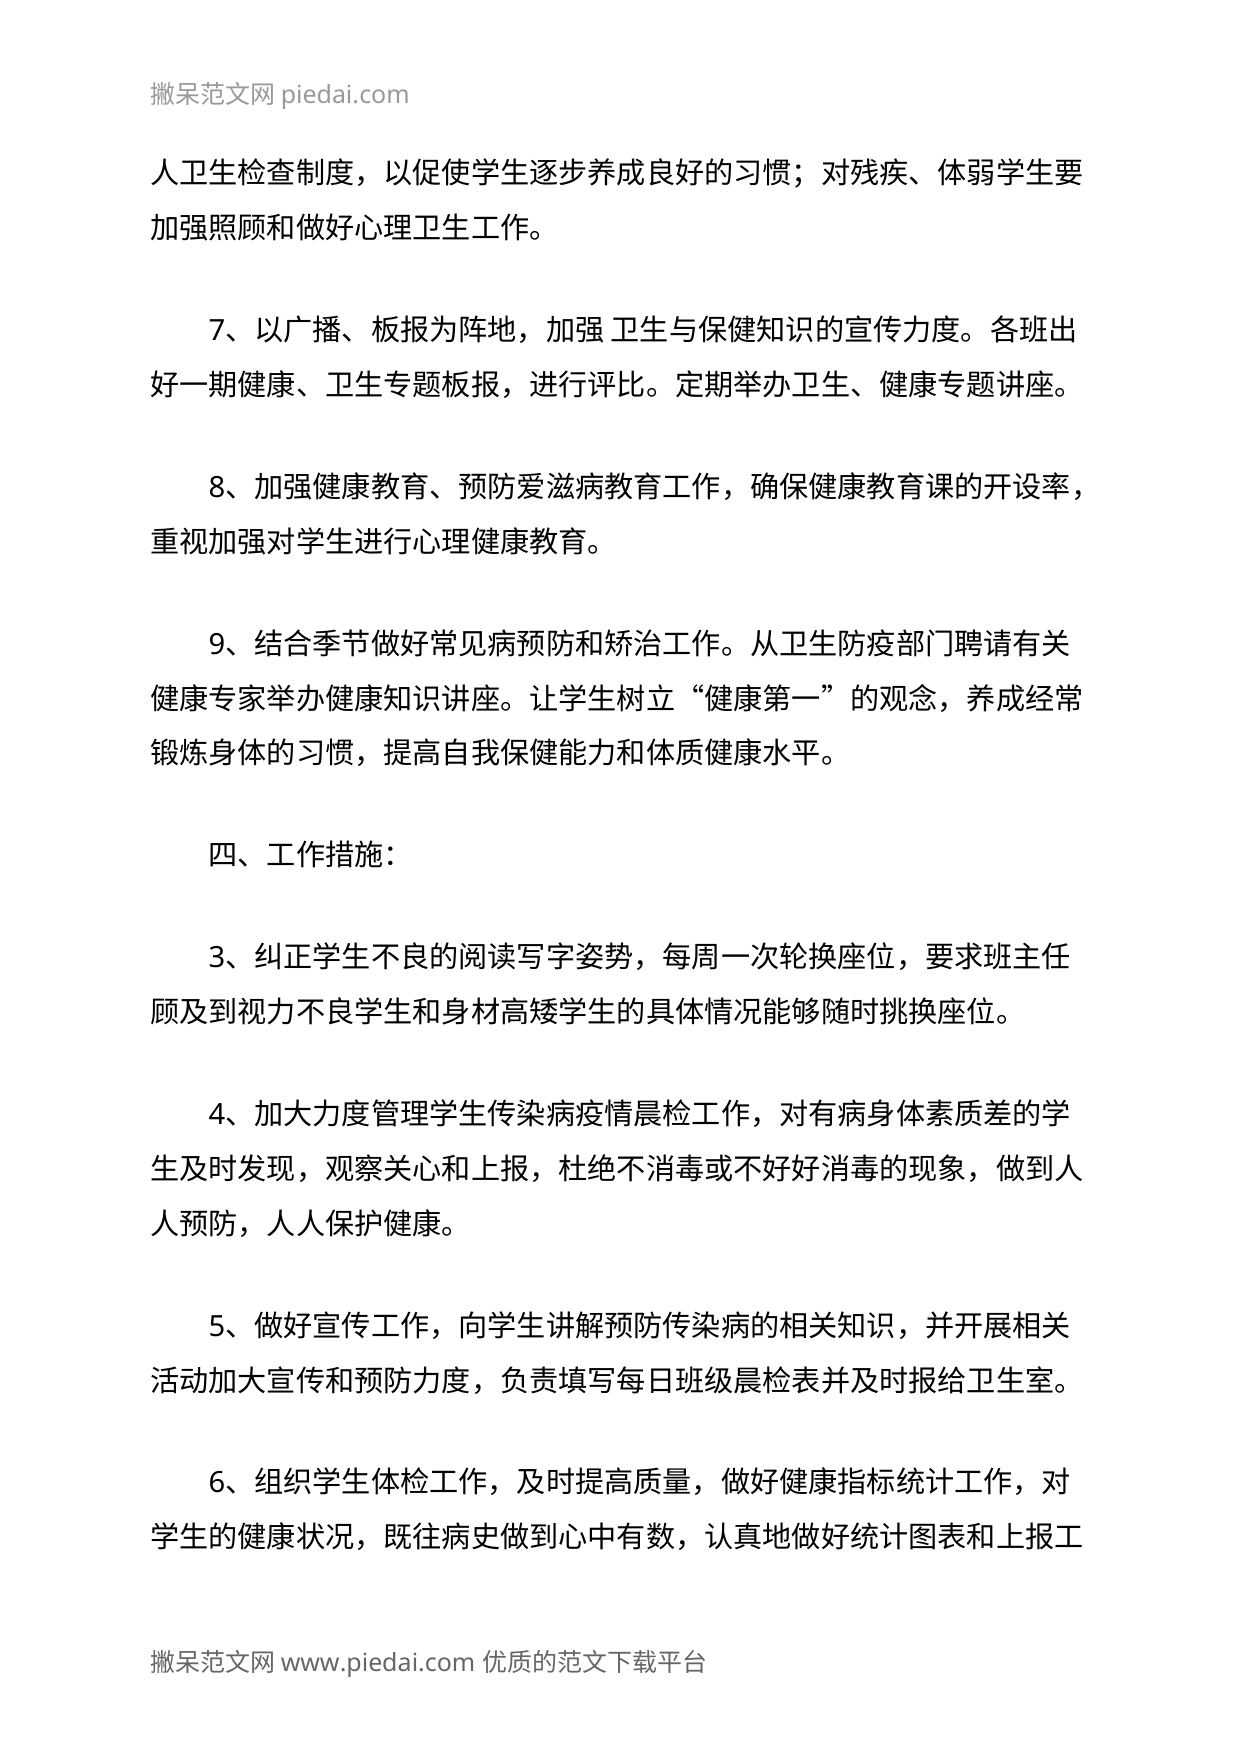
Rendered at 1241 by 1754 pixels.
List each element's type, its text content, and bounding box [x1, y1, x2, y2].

text 四、工作措施： [150, 832, 1090, 874]
text 8、加强健康教育、预防爱滋病教育工作，确保健康教育课的开设率，重视加强对学生进行心理健康教育。 [150, 463, 1090, 561]
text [150, 1459, 1090, 1556]
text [150, 150, 1090, 247]
text 5、做好宣传工作，向学生讲解预防传染病的相关知识，并开展相关活动加大宣传和预防力度，负责填写每日班级晨检表并及时报给卫生室。 [150, 1302, 1090, 1399]
text 3、纠正学生不良的阅读写字姿势，每周一次轮换座位，要求班主任顾及到视力不良学生和身材高矮学生的具体情况能够随时挑换座位。 [150, 934, 1090, 1031]
text 4、加大力度管理学生传染病疫情晨检工作，对有病身体素质差的学生及时发现，观察关心和上报，杜绝不消毒或不好好消毒的现象，做到人人预防，人人保护健康。 [150, 1090, 1090, 1243]
text 7、以广播、板报为阵地，加强 卫生与保健知识的宣传力度。各班出好一期健康、卫生专题板报，进行评比。定期举办卫生、健康专题讲座。 [150, 307, 1090, 404]
text 9、结合季节做好常见病预防和矫治工作。从卫生防疫部门聘请有关健康专家举办健康知识讲座。让学生树立“健康第一”的观念，养成经常锻炼身体的习惯，提高自我保健能力和体质健康水平。 [150, 620, 1090, 772]
